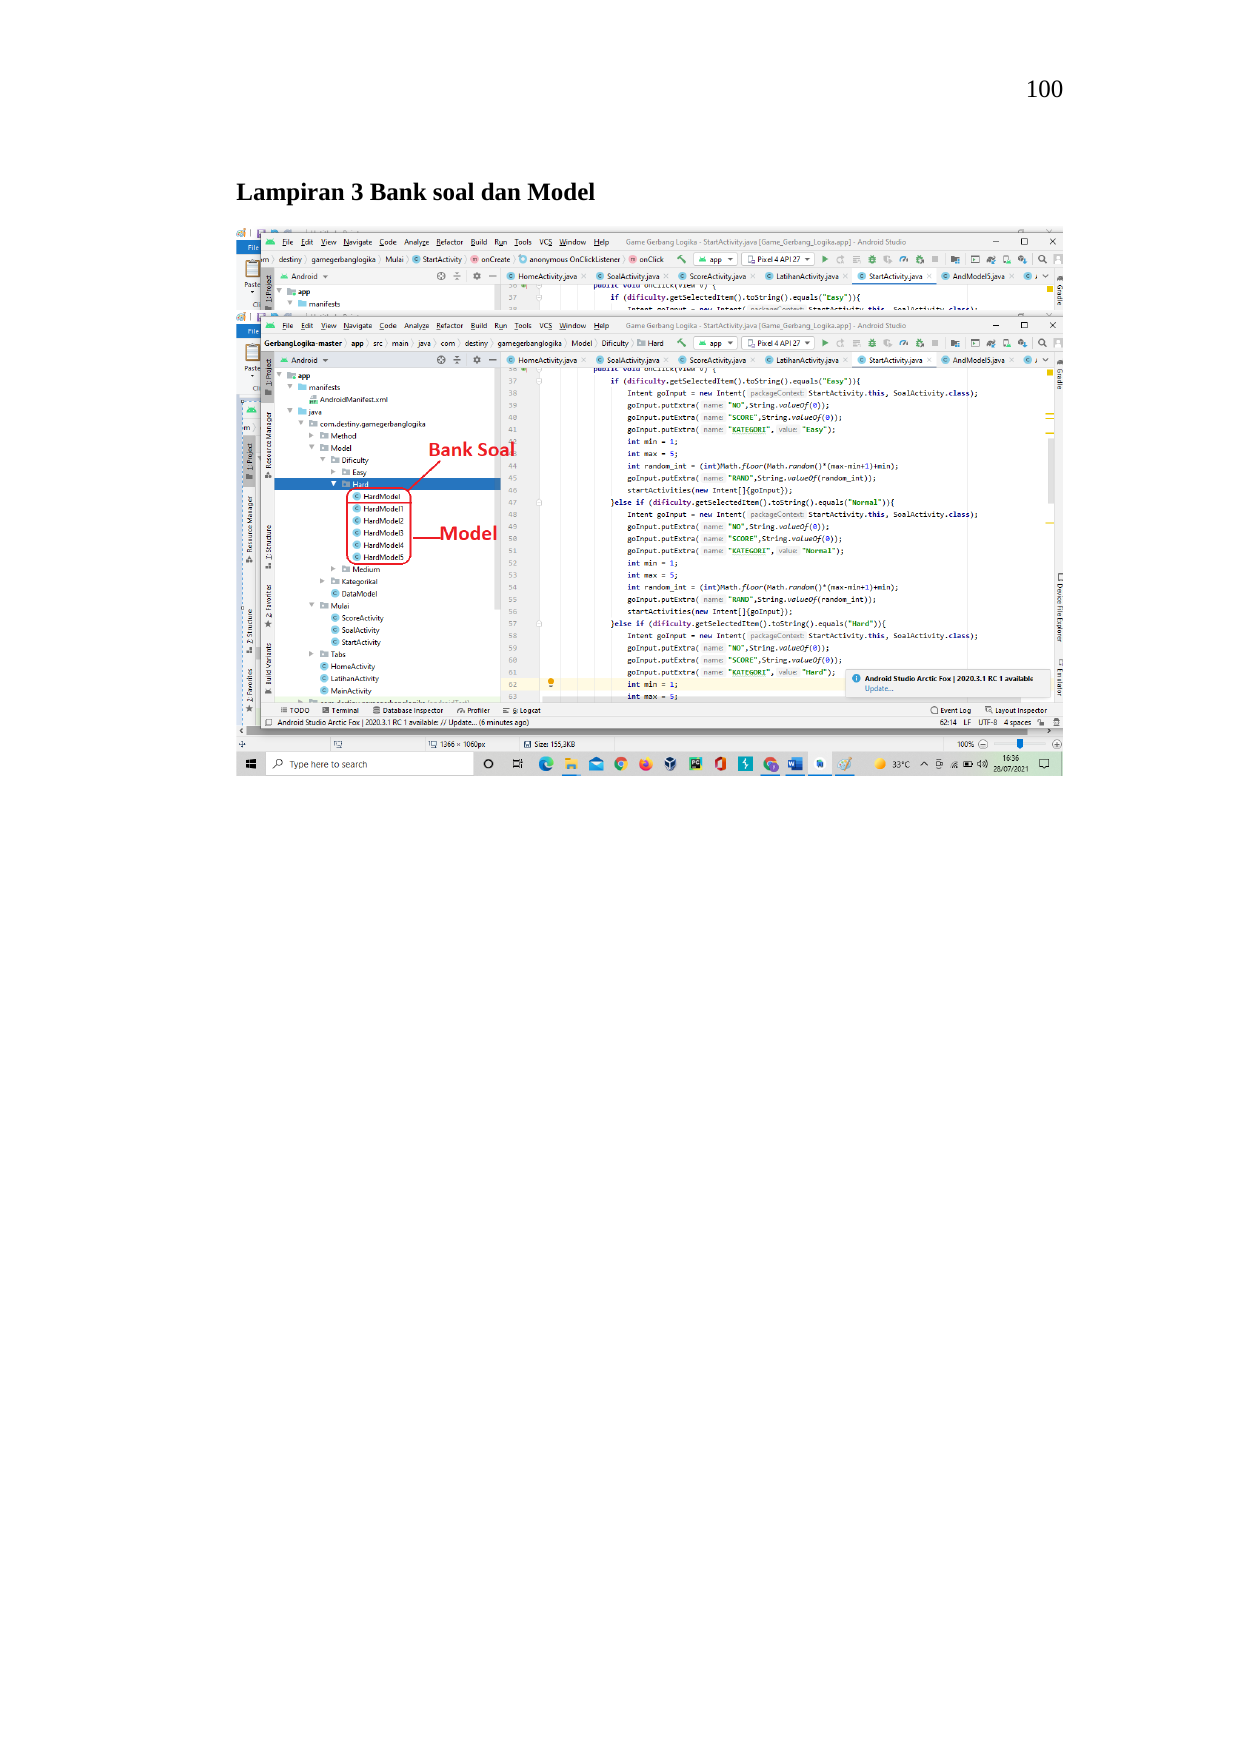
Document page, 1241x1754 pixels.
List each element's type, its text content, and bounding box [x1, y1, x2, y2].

picture [236, 226, 1063, 869]
text Lampiran 3 Bank soal dan Model [236, 177, 1063, 206]
